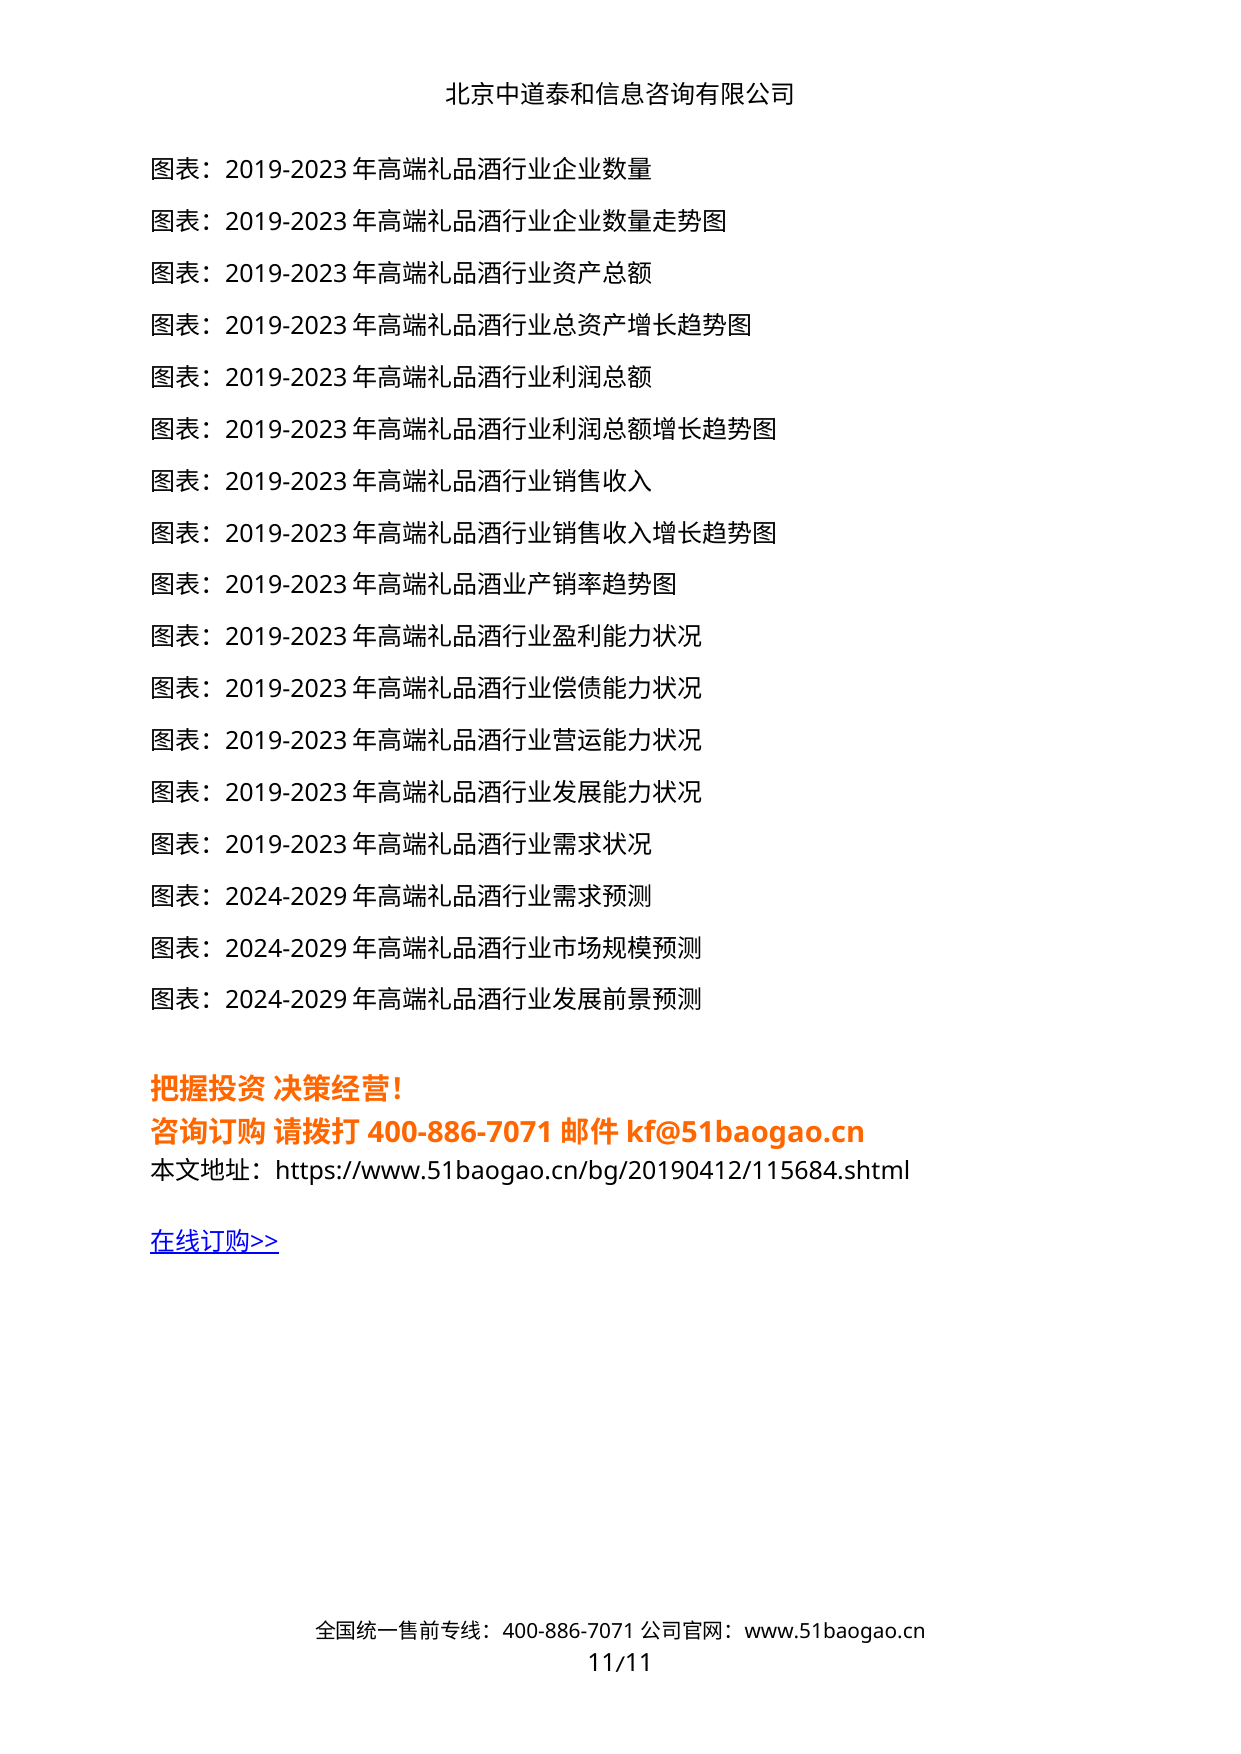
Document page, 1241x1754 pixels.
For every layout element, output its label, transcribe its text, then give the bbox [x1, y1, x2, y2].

text 图表：2019-2023年高端礼品酒行业企业数量走势图 [150, 202, 1090, 238]
text 图表：2019-2023年高端礼品酒业产销率趋势图 [150, 565, 1090, 601]
text 图表：2019-2023年高端礼品酒行业总资产增长趋势图 [150, 306, 1090, 342]
text 图表：2024-2029年高端礼品酒行业发展前景预测 [150, 980, 1090, 1016]
text 图表：2019-2023年高端礼品酒行业企业数量 [150, 150, 1090, 186]
text 图表：2019-2023年高端礼品酒行业发展能力状况 [150, 772, 1090, 809]
text 图表：2019-2023年高端礼品酒行业偿债能力状况 [150, 669, 1090, 705]
text 图表：2019-2023年高端礼品酒行业利润总额增长趋势图 [150, 409, 1090, 446]
text 图表：2024-2029年高端礼品酒行业市场规模预测 [150, 928, 1090, 964]
text 在线订购>> [150, 1187, 1090, 1257]
text 图表：2019-2023年高端礼品酒行业利润总额 [150, 357, 1090, 394]
text 把握投资 决策经营！咨询订购 请拨打 400-886-7071 邮件 kf@51baogao.cn本文地址：https://www.51baogao.cn/bg/20190412/115684.shtml [150, 1032, 1090, 1187]
text 图表：2019-2023年高端礼品酒行业营运能力状况 [150, 721, 1090, 757]
text 图表：2019-2023年高端礼品酒行业资产总额 [150, 254, 1090, 290]
text 图表：2019-2023年高端礼品酒行业需求状况 [150, 824, 1090, 861]
text 图表：2019-2023年高端礼品酒行业销售收入 [150, 461, 1090, 497]
text 图表：2019-2023年高端礼品酒行业销售收入增长趋势图 [150, 513, 1090, 549]
text 图表：2024-2029年高端礼品酒行业需求预测 [150, 876, 1090, 912]
text 图表：2019-2023年高端礼品酒行业盈利能力状况 [150, 617, 1090, 653]
